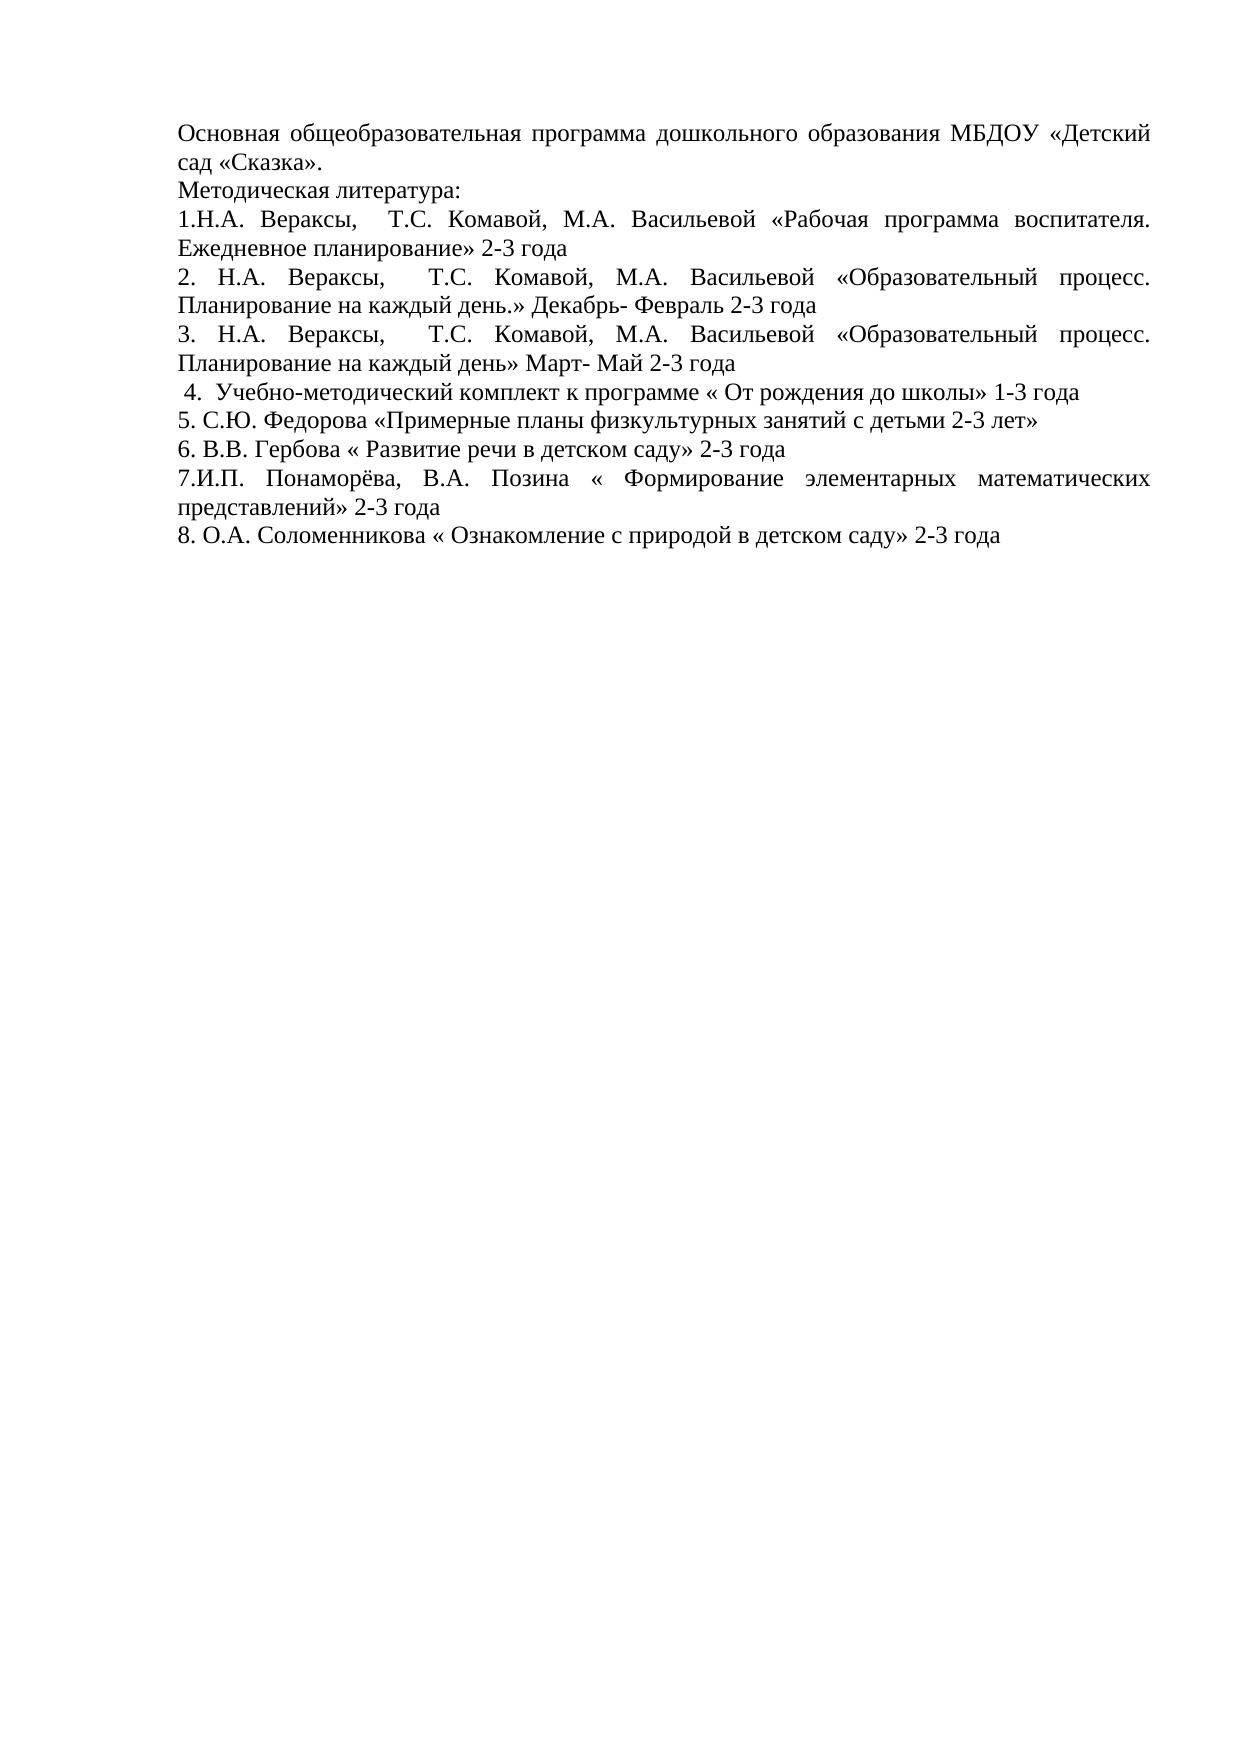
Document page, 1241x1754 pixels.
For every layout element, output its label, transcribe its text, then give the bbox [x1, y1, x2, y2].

text 2. Н.А. Вераксы, Т.С. Комавой, М.А. Васильевой «Образовательный процесс. Планирование на каждый день.» Декабрь- Февраль 2-3 года [177, 262, 1152, 319]
text 5. С.Ю. Федорова «Примерные планы физкультурных занятий с детьми 2-3 лет» [177, 406, 1152, 434]
text 4. Учебно-методический комплект к программе « От рождения до школы» 1-3 года [177, 377, 1152, 406]
text 6. В.В. Гербова « Развитие речи в детском саду» 2-3 года [177, 434, 1152, 463]
text 7.И.П. Понаморёва, В.А. Позина « Формирование элементарных математических представлений» 2-3 года [177, 463, 1152, 521]
text 8. О.А. Соломенникова « Ознакомление с природой в детском саду» 2-3 года [177, 521, 1152, 549]
text Методическая литература: [177, 176, 1152, 204]
text 3. Н.А. Вераксы, Т.С. Комавой, М.А. Васильевой «Образовательный процесс. Планирование на каждый день» Март- Май 2-3 года [177, 319, 1152, 377]
text 1.Н.А. Вераксы, Т.С. Комавой, М.А. Васильевой «Рабочая программа воспитателя. Ежедневное планирование» 2-3 года [177, 204, 1152, 262]
text Основная общеобразовательная программа дошкольного образования МБДОУ «Детский сад «Сказка». [177, 118, 1152, 176]
